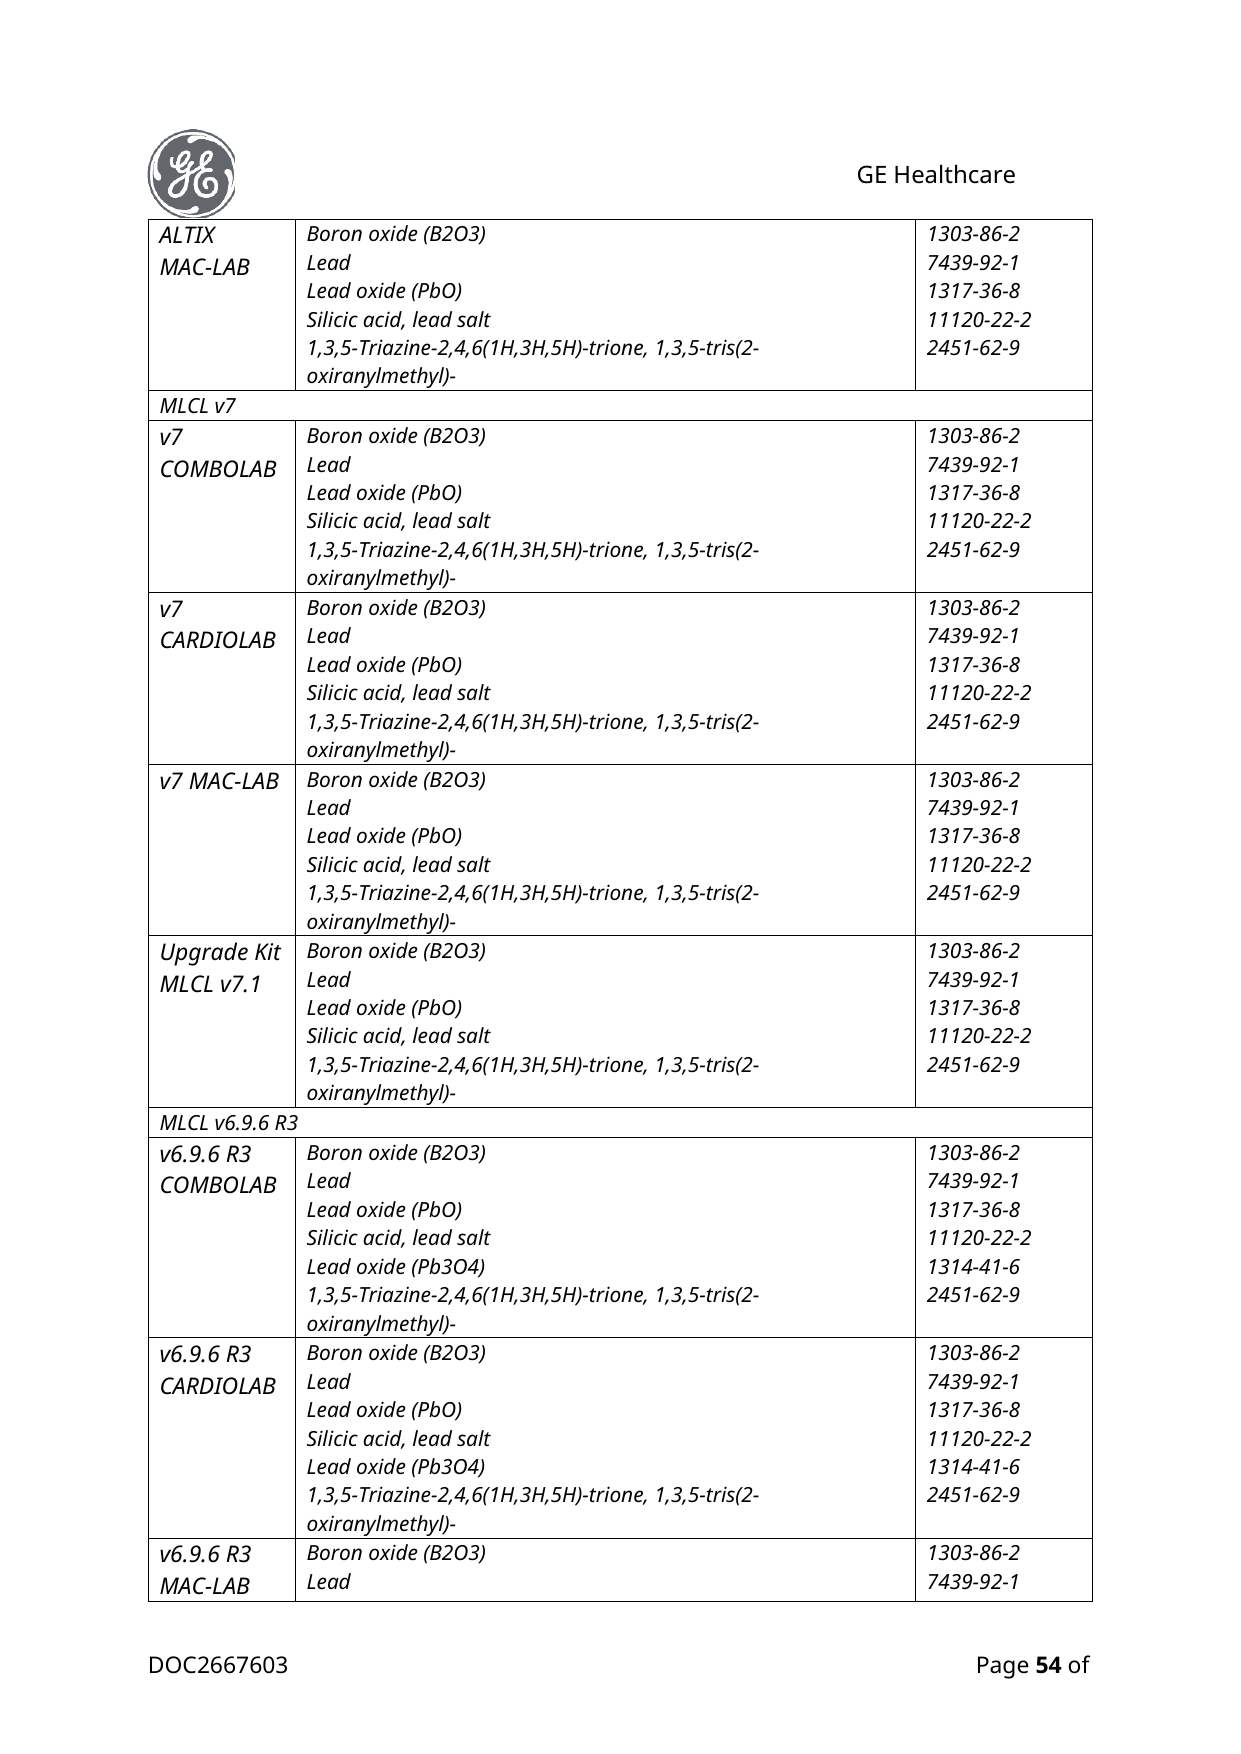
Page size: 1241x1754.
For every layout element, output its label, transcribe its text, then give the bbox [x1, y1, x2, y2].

table_cell v7 MAC-LAB [149, 765, 295, 935]
table_cell v6.9.6 R3 MAC-LAB [149, 1539, 295, 1601]
table_cell Boron oxide (B2O3) Lead Lead oxide (PbO) Silicic acid, lead salt 1,3,5-Triazine-2,4,6(1H,3H,5H)-trione, 1,3,5-tris(2-oxiranylmethyl)- [296, 765, 915, 935]
table_cell ALTIX MAC-LAB [149, 220, 295, 390]
table_cell v7 CARDIOLAB [149, 593, 295, 764]
table_cell 1303-86-2 7439-92-1 1317-36-8 11120-22-2 2451-62-9 [916, 421, 1092, 592]
table_cell Boron oxide (B2O3) Lead Lead oxide (PbO) Silicic acid, lead salt 1,3,5-Triazine-2,4,6(1H,3H,5H)-trione, 1,3,5-tris(2-oxiranylmethyl)- [296, 936, 915, 1107]
table_cell Upgrade Kit MLCL v7.1 [149, 936, 295, 1107]
table_cell 1303-86-2 7439-92-1 1317-36-8 11120-22-2 1314-41-6 2451-62-9 [916, 1338, 1092, 1537]
table_cell 1303-86-2 7439-92-1 1317-36-8 11120-22-2 2451-62-9 [916, 765, 1092, 935]
table_cell v6.9.6 R3 CARDIOLAB [149, 1338, 295, 1537]
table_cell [296, 220, 915, 390]
table_cell Boron oxide (B2O3) Lead Lead oxide (PbO) Silicic acid, lead salt 1,3,5-Triazine-2,4,6(1H,3H,5H)-trione, 1,3,5-tris(2-oxiranylmethyl)- [296, 593, 915, 764]
table_cell MLCL v6.9.6 R3 [149, 1108, 1092, 1137]
table_cell v6.9.6 R3 COMBOLAB [149, 1138, 295, 1337]
table_cell Boron oxide (B2O3) Lead Lead oxide (PbO) Silicic acid, lead salt 1,3,5-Triazine-2,4,6(1H,3H,5H)-trione, 1,3,5-tris(2-oxiranylmethyl)- [296, 421, 915, 592]
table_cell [296, 1539, 915, 1601]
table_cell 1303-86-2 7439-92-1 1317-36-8 11120-22-2 2451-62-9 [916, 936, 1092, 1107]
table_cell 1303-86-2 7439-92-1 1317-36-8 11120-22-2 1314-41-6 2451-62-9 [916, 1138, 1092, 1337]
table_cell 1303-86-2 7439-92-1 1317-36-8 11120-22-2 2451-62-9 [916, 593, 1092, 764]
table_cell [916, 1539, 1092, 1601]
table_cell v7 COMBOLAB [149, 421, 295, 592]
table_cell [916, 220, 1092, 390]
table_cell MLCL v7 [149, 391, 1092, 420]
